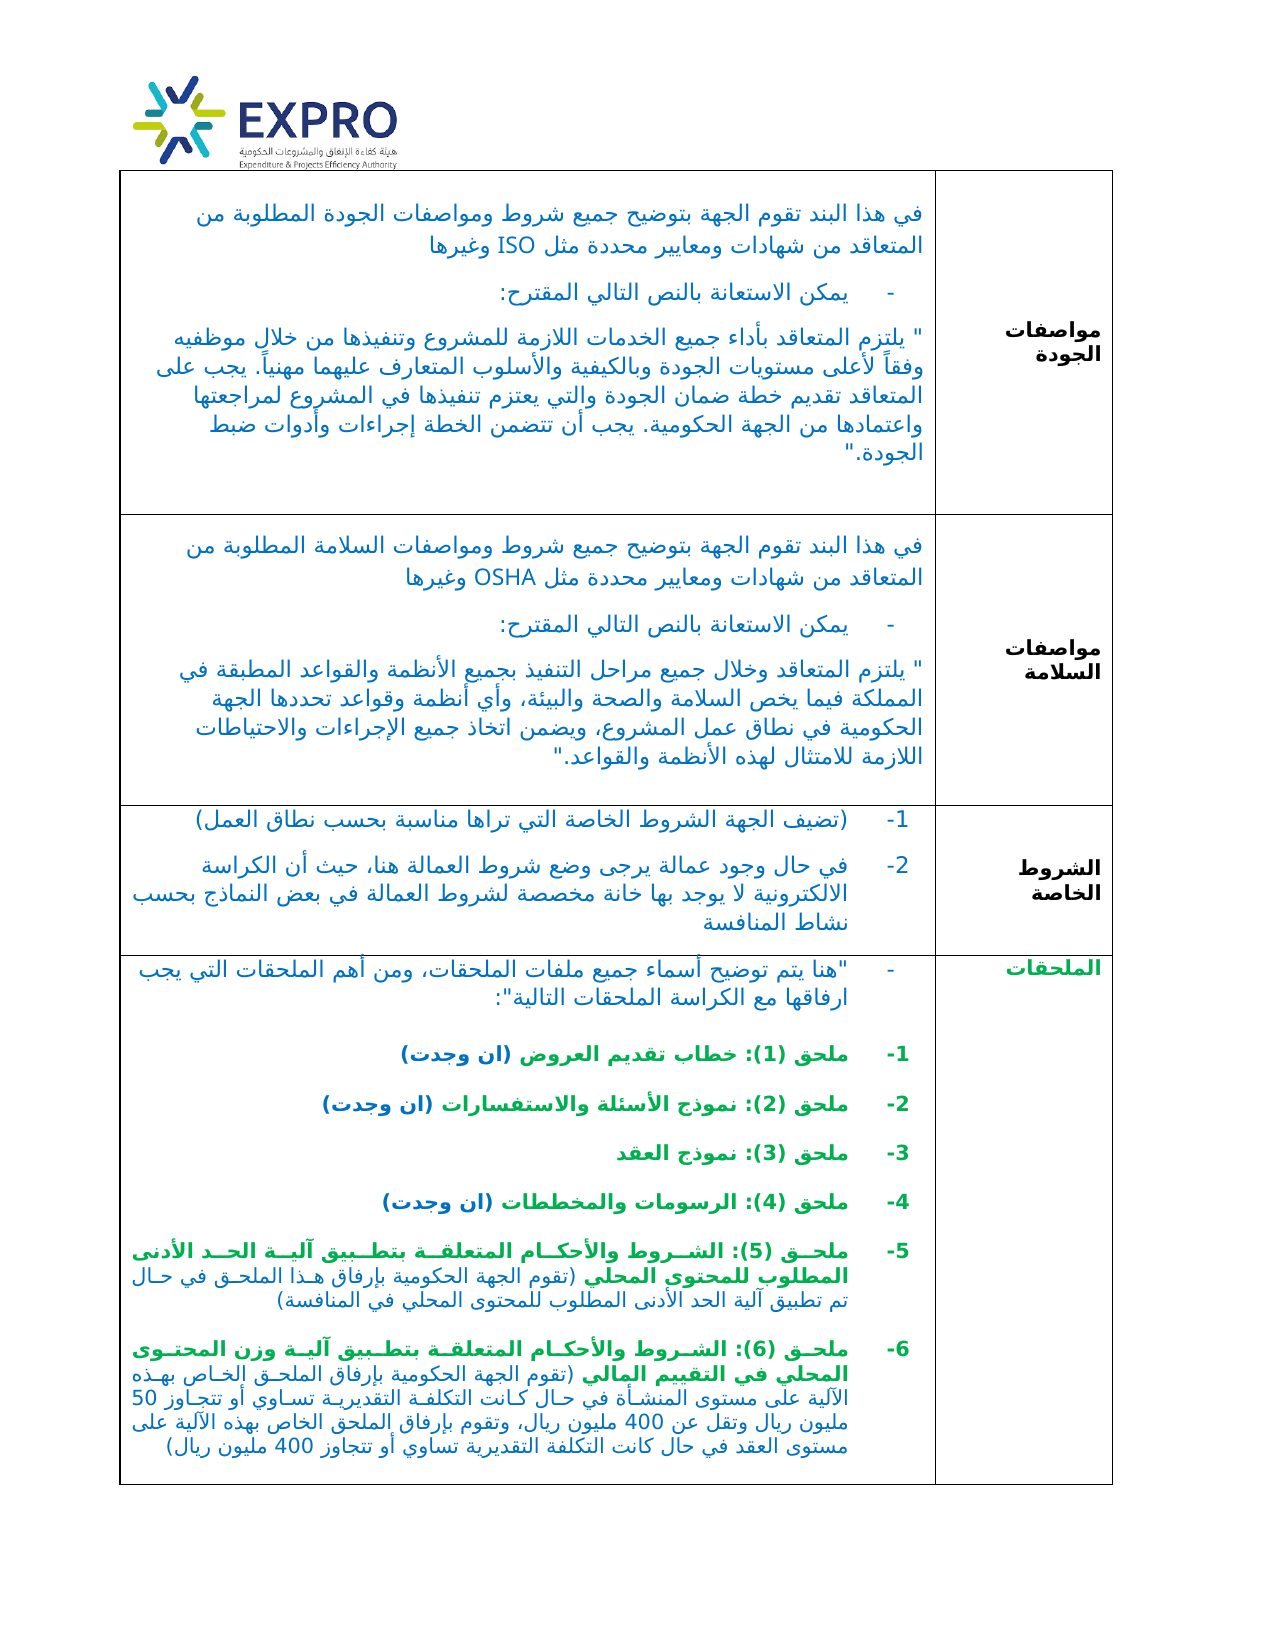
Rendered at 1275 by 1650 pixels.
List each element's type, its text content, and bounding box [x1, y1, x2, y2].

table_cell الملحقات [936, 956, 1112, 1484]
picture [131, 75, 398, 170]
table_cell في هذا البند تقوم الجهة بتوضيح جميع شروط ومواصفات السلامة المطلوبة من المتعاقد من شهادات ومعايير محددة مثل OSHA وغيرها يمكن الاستعانة بالنص التالي المقترح: " يلتزم المتعاقد وخلال جميع مراحل التنفيذ بجميع الأنظمة والقواعد المطبقة في المملكة فيما يخص السلامة والصحة والبيئة، وأي أنظمة وقواعد تحددها الجهة الحكومية في نطاق عمل المشروع، ويضمن اتخاذ جميع الإجراءات والاحتياطات اللازمة للامتثال لهذه الأنظمة والقواعد." [121, 515, 935, 805]
table_cell الشروط الخاصة [936, 806, 1112, 955]
table_cell مواصفات السلامة [936, 515, 1112, 805]
table_cell في هذا البند تقوم الجهة بتوضيح جميع شروط ومواصفات الجودة المطلوبة من المتعاقد من شهادات ومعايير محددة مثل ISO وغيرها يمكن الاستعانة بالنص التالي المقترح: " يلتزم المتعاقد بأداء جميع الخدمات اللازمة للمشروع وتنفيذها من خلال موظفيه وفقاً لأعلى مستويات الجودة وبالكيفية والأسلوب المتعارف عليهما مهنياً. يجب على المتعاقد تقديم خطة ضمان الجودة والتي يعتزم تنفيذها في المشروع لمراجعتها واعتمادها من الجهة الحكومية. يجب أن تتضمن الخطة إجراءات وأدوات ضبط الجودة." [121, 171, 935, 514]
table_cell (تضيف الجهة الشروط الخاصة التي تراها مناسبة بحسب نطاق العمل) في حال وجود عمالة يرجى وضع شروط العمالة هنا، حيث أن الكراسة الالكترونية لا يوجد بها خانة مخصصة لشروط العمالة في بعض النماذج بحسب نشاط المنافسة [121, 806, 935, 955]
table_cell مواصفات الجودة [936, 171, 1112, 514]
